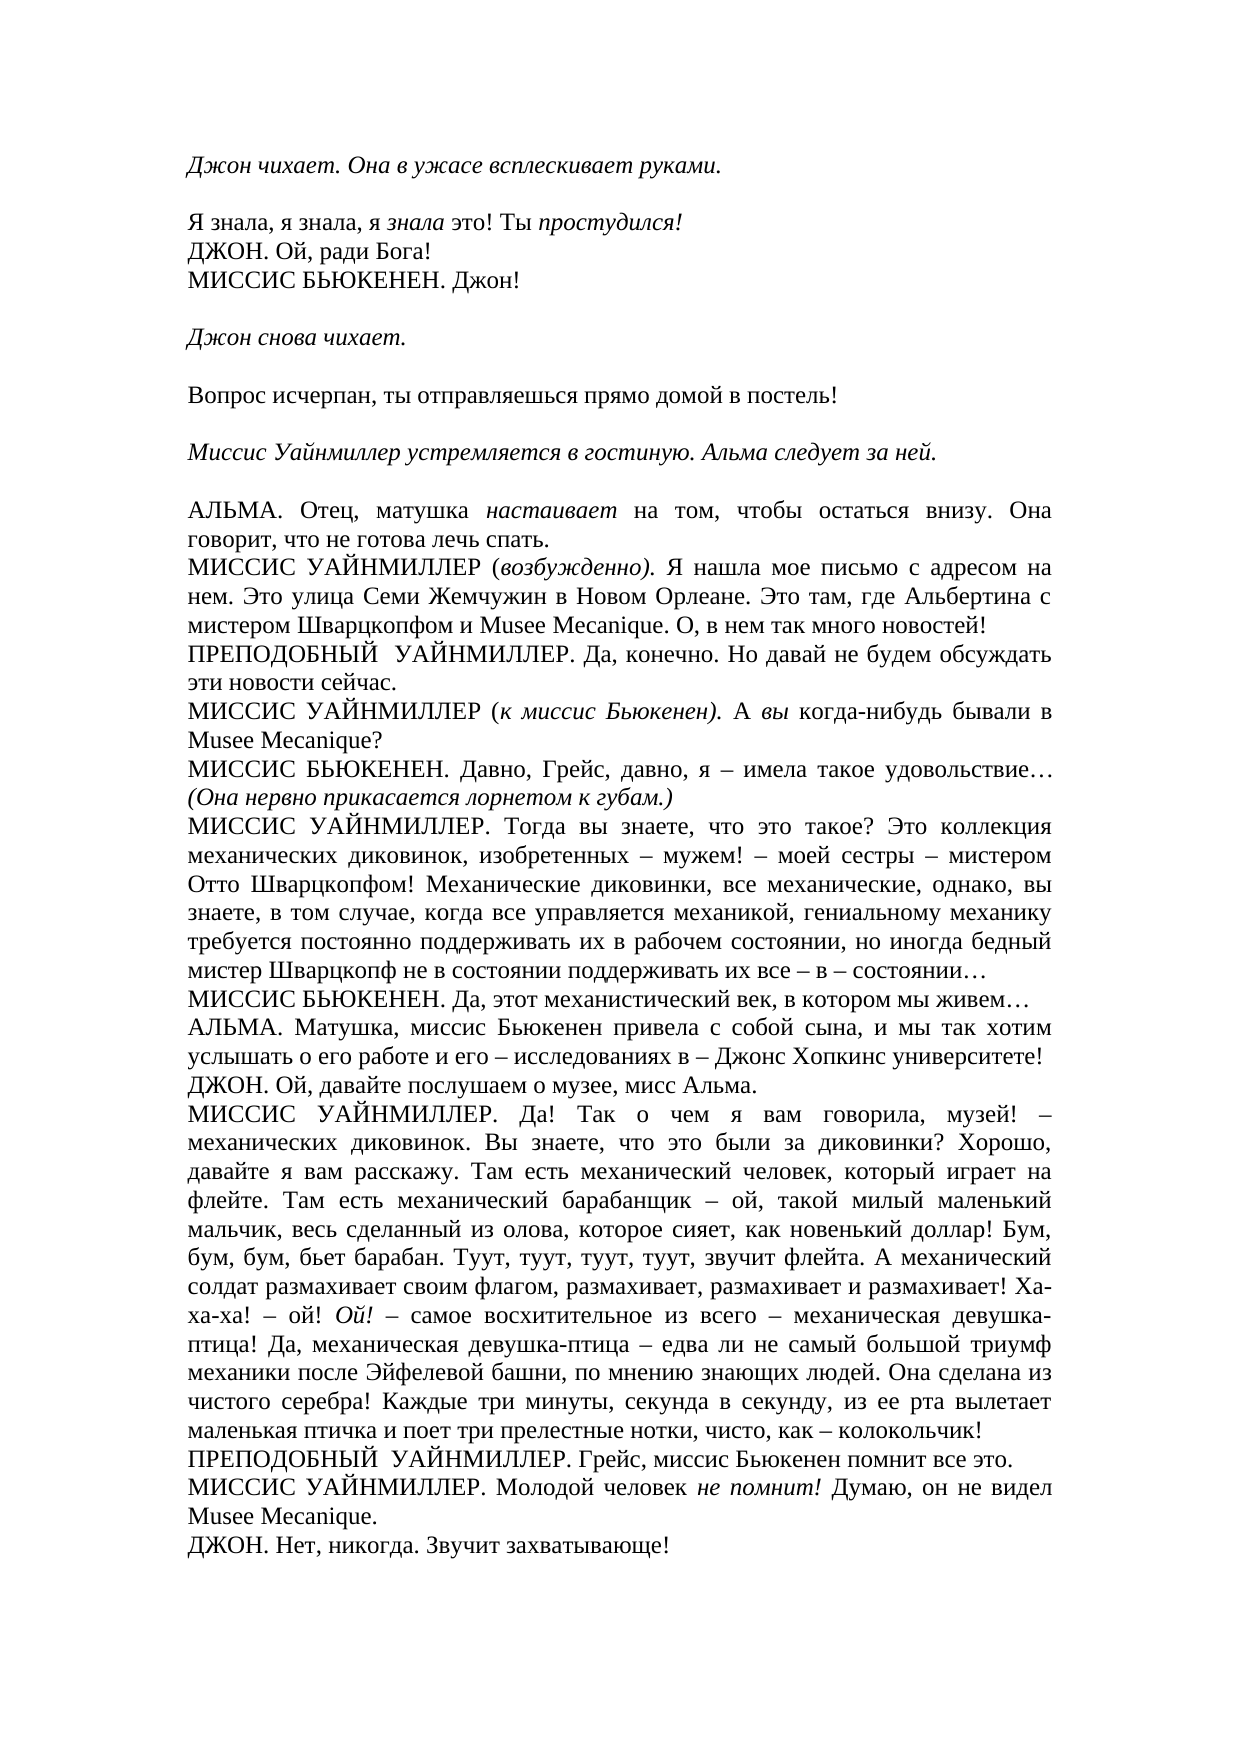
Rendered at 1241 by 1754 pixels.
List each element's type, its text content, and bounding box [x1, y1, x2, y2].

text МИССИС УАЙНМИЛЛЕР. Да! Так о чем я вам говорила, музей! – механических диковинок. Вы знаете, что это были за диковинки? Хорошо, давайте я вам расскажу. Там есть механический человек, который играет на флейте. Там есть механический барабанщик – ой, такой милый маленький мальчик, весь сделанный из олова, которое сияет, как новенький доллар! Бум, бум, бум, бьет барабан. Туут, туут, туут, туут, звучит флейта. А механический солдат размахивает своим флагом, размахивает, размахивает и размахивает! Ха- ха-ха! – ой! Ой! – самое восхитительное из всего – механическая девушка-птица! Да, механическая девушка-птица – едва ли не самый большой триумф механики после Эйфелевой башни, по мнению знающих людей. Она сделана из чистого серебра! Каждые три минуты, секунда в секунду, из ее рта вылетает маленькая птичка и поет три прелестные нотки, чисто, как – колокольчик! [187, 1099, 1053, 1444]
text МИССИС БЬЮКЕНЕН. Да, этот механистический век, в котором мы живем… [187, 984, 1053, 1012]
text Джон чихает. Она в ужасе всплескивает руками. [187, 150, 1053, 179]
text АЛЬМА. Матушка, миссис Бьюкенен привела с собой сына, и мы так хотим услышать о его работе и его – исследованиях в – Джонс Хопкинс университете! [187, 1012, 1053, 1070]
text ДЖОН. Нет, никогда. Звучит захватывающе! [187, 1530, 1053, 1559]
text МИССИС УАЙНМИЛЛЕР (к миссис Бьюкенен). А вы когда-нибудь бывали в Musee Mecanique? [187, 696, 1053, 754]
text ПРЕПОДОБНЫЙ УАЙНМИЛЛЕР. Да, конечно. Но давай не будем обсуждать эти новости сейчас. [187, 639, 1053, 696]
text МИССИС БЬЮКЕНЕН. Давно, Грейс, давно, я – имела такое удовольствие… (Она нервно прикасается лорнетом к губам.) [187, 754, 1053, 811]
text Я знала, я знала, я знала это! Ты простудился! [187, 207, 1053, 236]
text ПРЕПОДОБНЫЙ УАЙНМИЛЛЕР. Грейс, миссис Бьюкенен помнит все это. [187, 1444, 1053, 1472]
text МИССИС УАЙНМИЛЛЕР (возбужденно). Я нашла мое письмо с адресом на нем. Это улица Семи Жемчужин в Новом Орлеане. Это там, где Альбертина с мистером Шварцкопфом и Musee Mecanique. О, в нем так много новостей! [187, 552, 1053, 639]
text МИССИС УАЙНМИЛЛЕР. Молодой человек не помнит! Думаю, он не видел Musee Mecanique. [187, 1472, 1053, 1530]
text Джон снова чихает. [187, 322, 1053, 351]
text ДЖОН. Ой, давайте послушаем о музее, мисс Альма. [187, 1070, 1053, 1099]
text МИССИС БЬЮКЕНЕН. Джон! [187, 265, 1053, 294]
text Вопрос исчерпан, ты отправляешься прямо домой в постель! [187, 380, 1053, 409]
text Миссис Уайнмиллер устремляется в гостиную. Альма следует за ней. [187, 437, 1053, 466]
text ДЖОН. Ой, ради Бога! [187, 236, 1053, 265]
text АЛЬМА. Отец, матушка настаивает на том, чтобы остаться внизу. Она говорит, что не готова лечь спать. [187, 495, 1053, 552]
text МИССИС УАЙНМИЛЛЕР. Тогда вы знаете, что это такое? Это коллекция механических диковинок, изобретенных – мужем! – моей сестры – мистером Отто Шварцкопфом! Механические диковинки, все механические, однако, вы знаете, в том случае, когда все управляется механикой, гениальному механику требуется постоянно поддерживать их в рабочем состоянии, но иногда бедный мистер Шварцкопф не в состоянии поддерживать их все – в – состоянии… [187, 811, 1053, 984]
